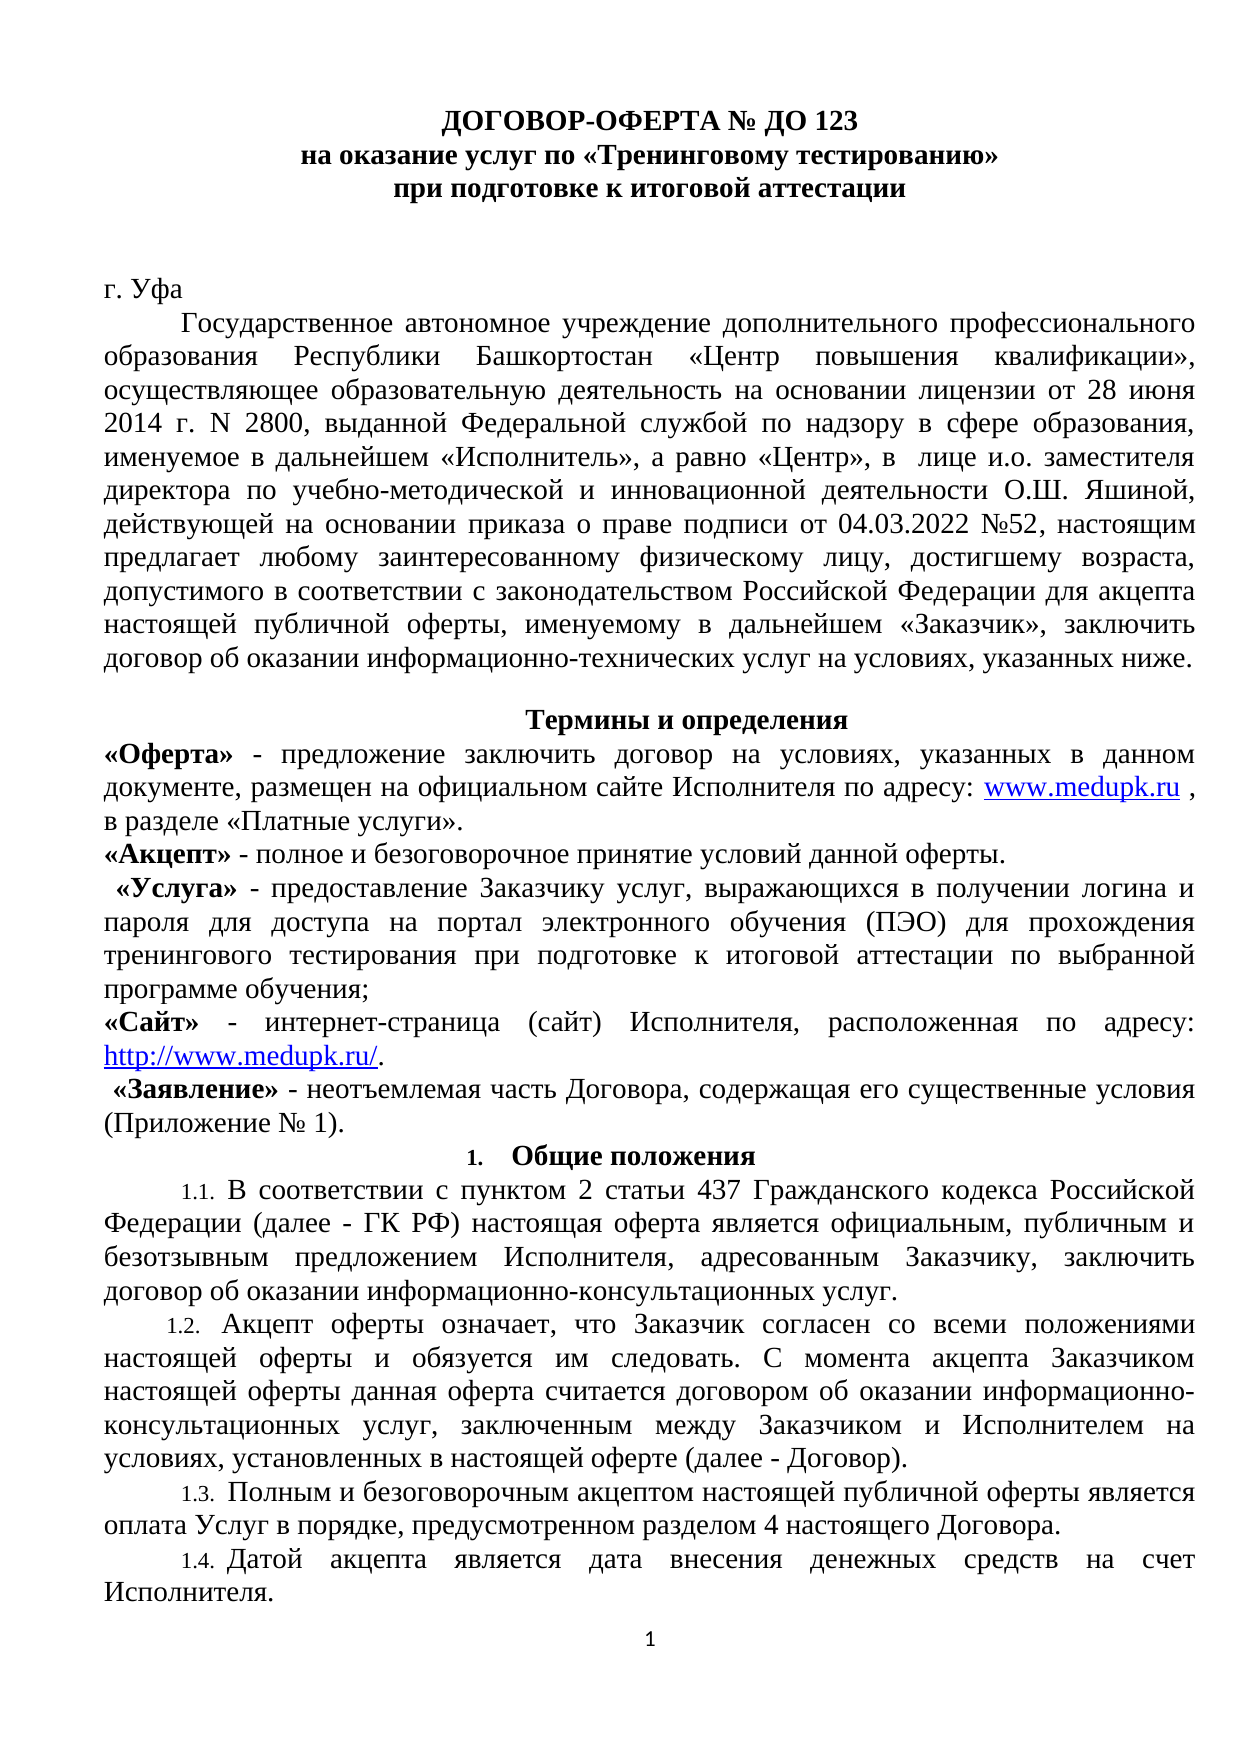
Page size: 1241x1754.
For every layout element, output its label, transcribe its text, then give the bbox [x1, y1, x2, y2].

text «Сайт» - интернет-страница (сайт) Исполнителя, расположенная по адресу: http://www.medupk.ru/. [103, 1004, 1196, 1071]
text при подготовке к итоговой аттестации [103, 171, 1196, 204]
list Датой акцепта является дата внесения денежных средств на счет Исполнителя. [103, 1541, 1196, 1608]
subtitle Общие положения [466, 1138, 1196, 1172]
list В соответствии с пунктом 2 статьи 437 Гражданского кодекса Российской Федерации (далее - ГК РФ) настоящая оферта является официальным, публичным и безотзывным предложением Исполнителя, адресованным Заказчику, заключить договор об оказании информационно-консультационных услуг. [103, 1172, 1196, 1306]
list Полным и безоговорочным акцептом настоящей публичной оферты является оплата Услуг в порядке, предусмотренном разделом 4 настоящего Договора. [103, 1474, 1196, 1541]
list Акцепт оферты означает, что Заказчик согласен со всеми положениями настоящей оферты и обязуется им следовать. С момента акцепта Заказчиком настоящей оферты данная оферта считается договором об оказании информационно-консультационных услуг, заключенным между Заказчиком и Исполнителем на условиях, установленных в настоящей оферте (далее - Договор). [103, 1306, 1196, 1474]
text на оказание услуг по «Тренинговому тестированию» [103, 137, 1196, 171]
text «Услуга» - предоставление Заказчику услуг, выражающихся в получении логина и пароля для доступа на портал электронного обучения (ПЭО) для прохождения тренингового тестирования при подготовке к итоговой аттестации по выбранной программе обучения; [103, 870, 1196, 1004]
text «Оферта» - предложение заключить договор на условиях, указанных в данном документе, размещен на официальном сайте Исполнителя по адресу: www.medupk.ru , в разделе «Платные услуги». [103, 736, 1196, 837]
text г. Уфа [103, 271, 1196, 305]
text «Заявление» - неотъемлемая часть Договора, содержащая его существенные условия (Приложение № 1). [103, 1071, 1196, 1138]
text «Акцепт» - полное и безоговорочное принятие условий данной оферты. [103, 837, 1196, 870]
title ДОГОВОР-ОФЕРТА № ДО 123 [103, 103, 1196, 137]
text Государственное автономное учреждение дополнительного профессионального образования Республики Башкортостан «Центр повышения квалификации», осуществляющее образовательную деятельность на основании лицензии от 28 июня 2014 г. N 2800, выданной Федеральной службой по надзору в сфере образования, именуемое в дальнейшем «Исполнитель», а равно «Центр», в лице и.о. заместителя директора по учебно-методической и инновационной деятельности О.Ш. Яшиной, действующей на основании приказа о праве подписи от 04.03.2022 №52, настоящим предлагает любому заинтересованному физическому лицу, достигшему возраста, допустимого в соответствии с законодательством Российской Федерации для акцепта настоящей публичной оферты, именуемому в дальнейшем «Заказчик», заключить договор об оказании информационно-технических услуг на условиях, указанных ниже. [103, 305, 1196, 674]
text Термины и определения [177, 702, 1196, 736]
